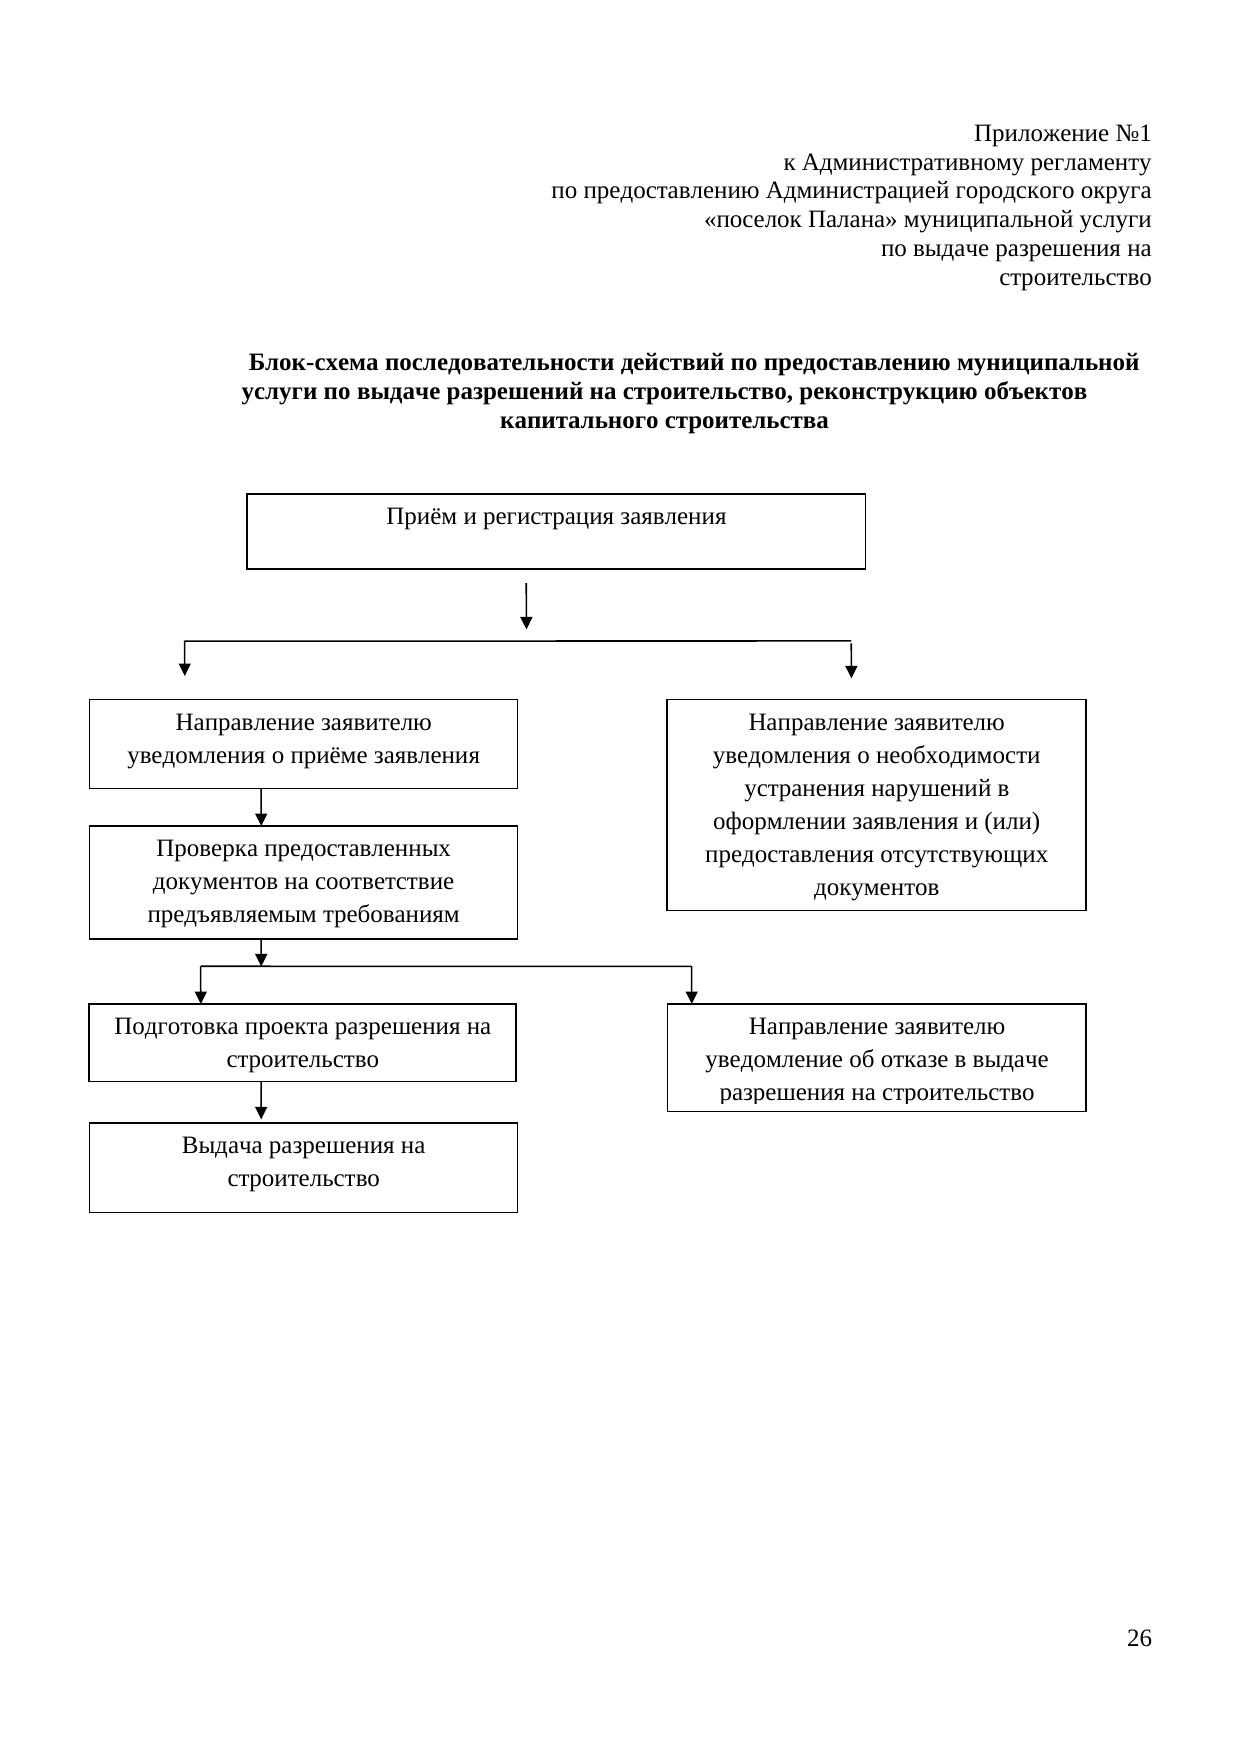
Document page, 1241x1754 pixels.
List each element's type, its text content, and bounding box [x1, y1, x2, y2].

text Блок-схема последовательности действий по предоставлению муниципальной услуги по выдаче разрешений на строительство, реконструкцию объектов капитального строительства [177, 347, 1152, 434]
subtitle к Административному регламенту [177, 147, 1152, 176]
subtitle «поселок Палана» муниципальной услуги [177, 204, 1152, 233]
subtitle по выдаче разрешения на строительство [177, 233, 1152, 291]
subtitle Приложение №1 [177, 118, 1152, 147]
subtitle по предоставлению Администрацией городского округа [177, 176, 1152, 204]
